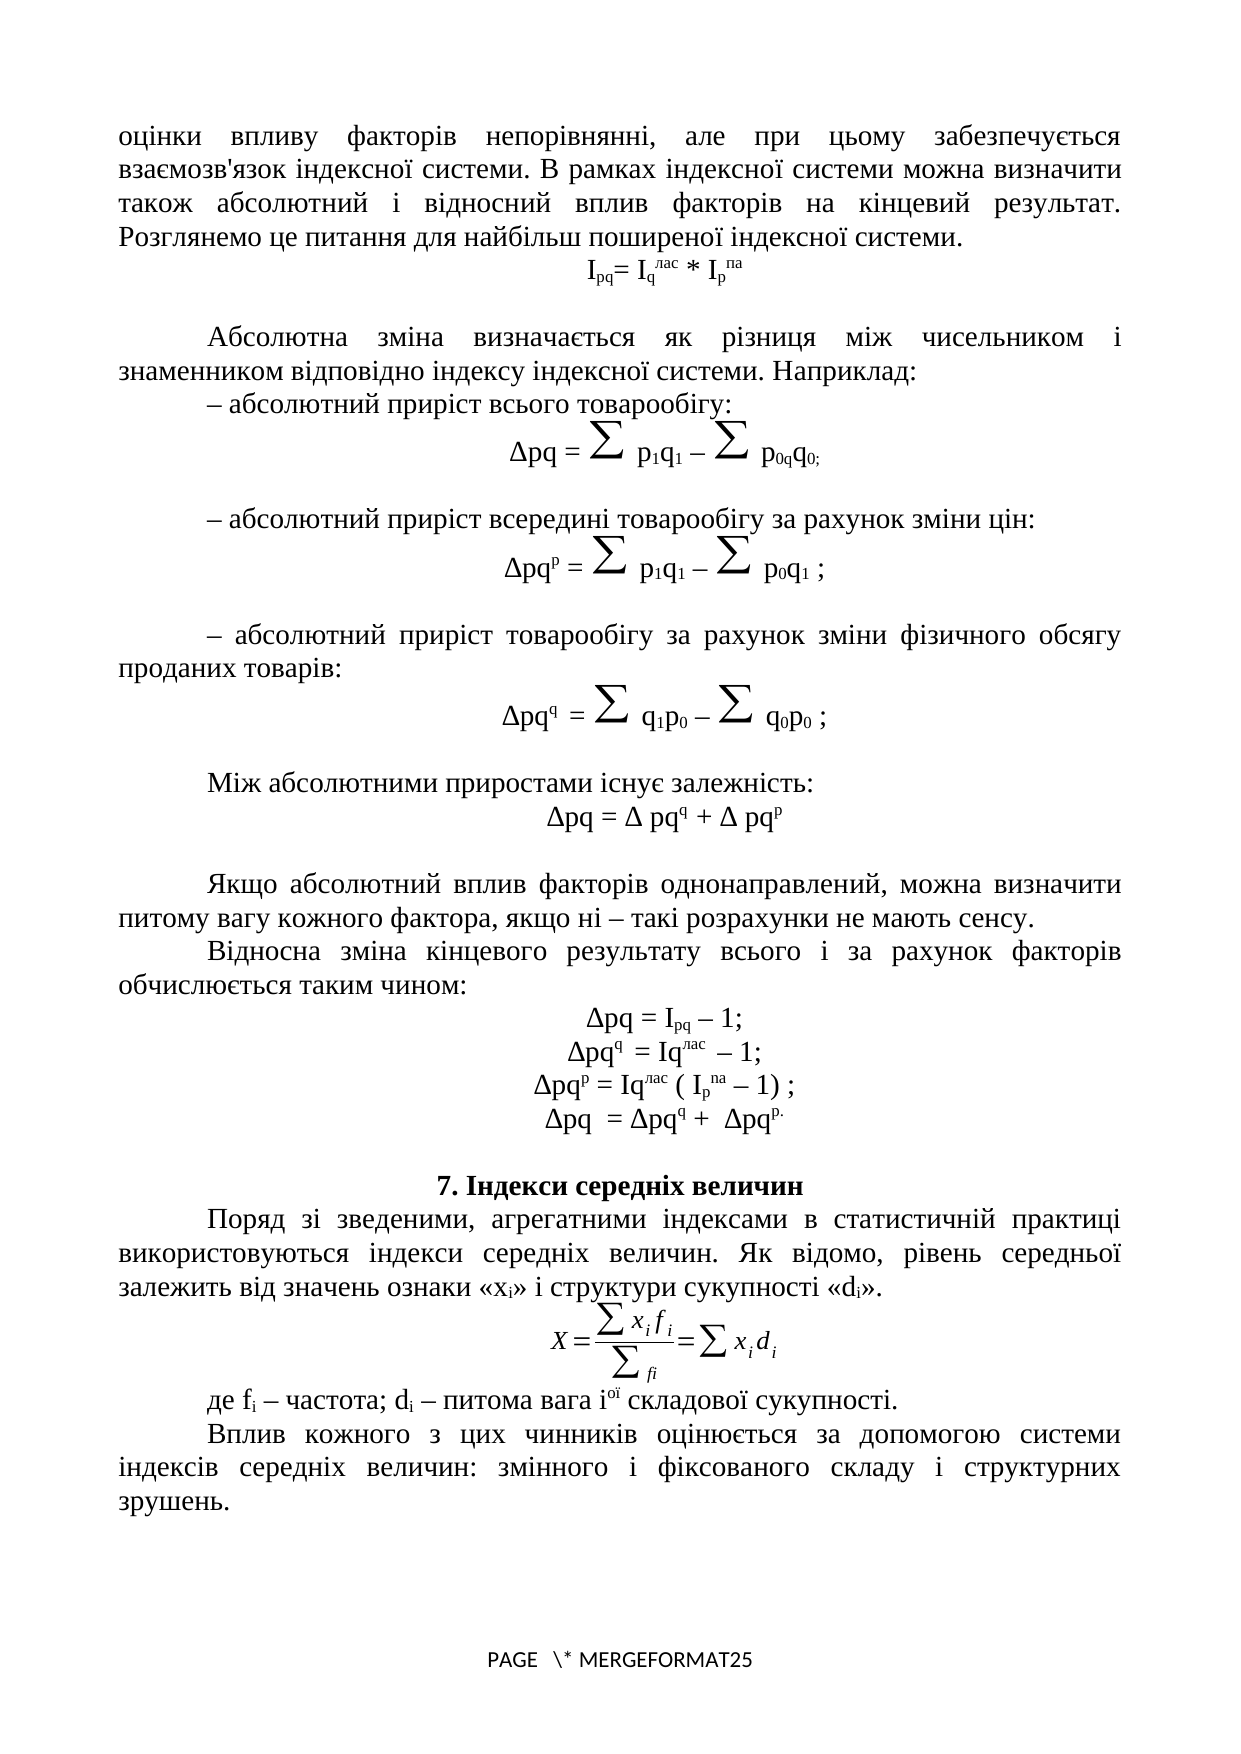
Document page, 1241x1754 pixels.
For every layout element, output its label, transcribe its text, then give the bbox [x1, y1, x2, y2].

text – абсолютний приріст товарообігу за рахунок зміни фізичного обсягу проданих товарів: [118, 617, 1122, 684]
text Абсолютна зміна визначається як різниця між чисельником і знаменником відповідно індексу індексної системи. Наприклад: [118, 319, 1122, 386]
text Вплив кожного з цих чинників оцінюється за допомогою системи індексів середніх величин: змінного і фіксованого складу і структурних зрушень. [118, 1416, 1122, 1517]
text де fі – частота; dі – питома вага іої складової сукупності. [118, 1382, 1122, 1416]
text ∆рq = Ірq – 1; [118, 1000, 1122, 1034]
text ∆рqр = р1q1 – р0q1 ; [118, 535, 1122, 583]
text Між абсолютними приростами існує залежність: [118, 766, 1122, 799]
text 7. Індекси середніх величин [118, 1168, 1122, 1202]
text Ірq= Іqлас * Ірпа [118, 252, 1122, 286]
text Відносна зміна кінцевого результату всього і за рахунок факторів обчислюється таким чином: [118, 933, 1122, 1000]
text Поряд зі зведеними, агрегатними індексами в статистичній практиці використовуються індекси середніх величин. Як відомо, рівень середньої залежить від значень ознаки «хі» і структури сукупності «dі». [118, 1202, 1122, 1302]
text ∆рq = ∆рqq + ∆рqр. [118, 1101, 1122, 1134]
text ∆рqq = Іqлас – 1; [118, 1034, 1122, 1067]
text ∆рqq = q1р0 – q0р0 ; [118, 684, 1122, 732]
text Якщо абсолютний вплив факторів однонаправлений, можна визначити питому вагу кожного фактора, якщо ні – такі розрахунки не мають сенсу. [118, 866, 1122, 933]
text Δрq = р1q1 – р0qq0; [118, 420, 1122, 468]
text ∆рqр = Іqлас ( Ірnа – 1) ; [118, 1067, 1122, 1101]
text ∆рq = ∆ рqq + ∆ рqр [118, 799, 1122, 833]
text – абсолютний приріст всередині товарообігу за рахунок зміни цін: [118, 502, 1122, 535]
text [118, 118, 1122, 252]
text – абсолютний приріст всього товарообігу: [118, 386, 1122, 420]
